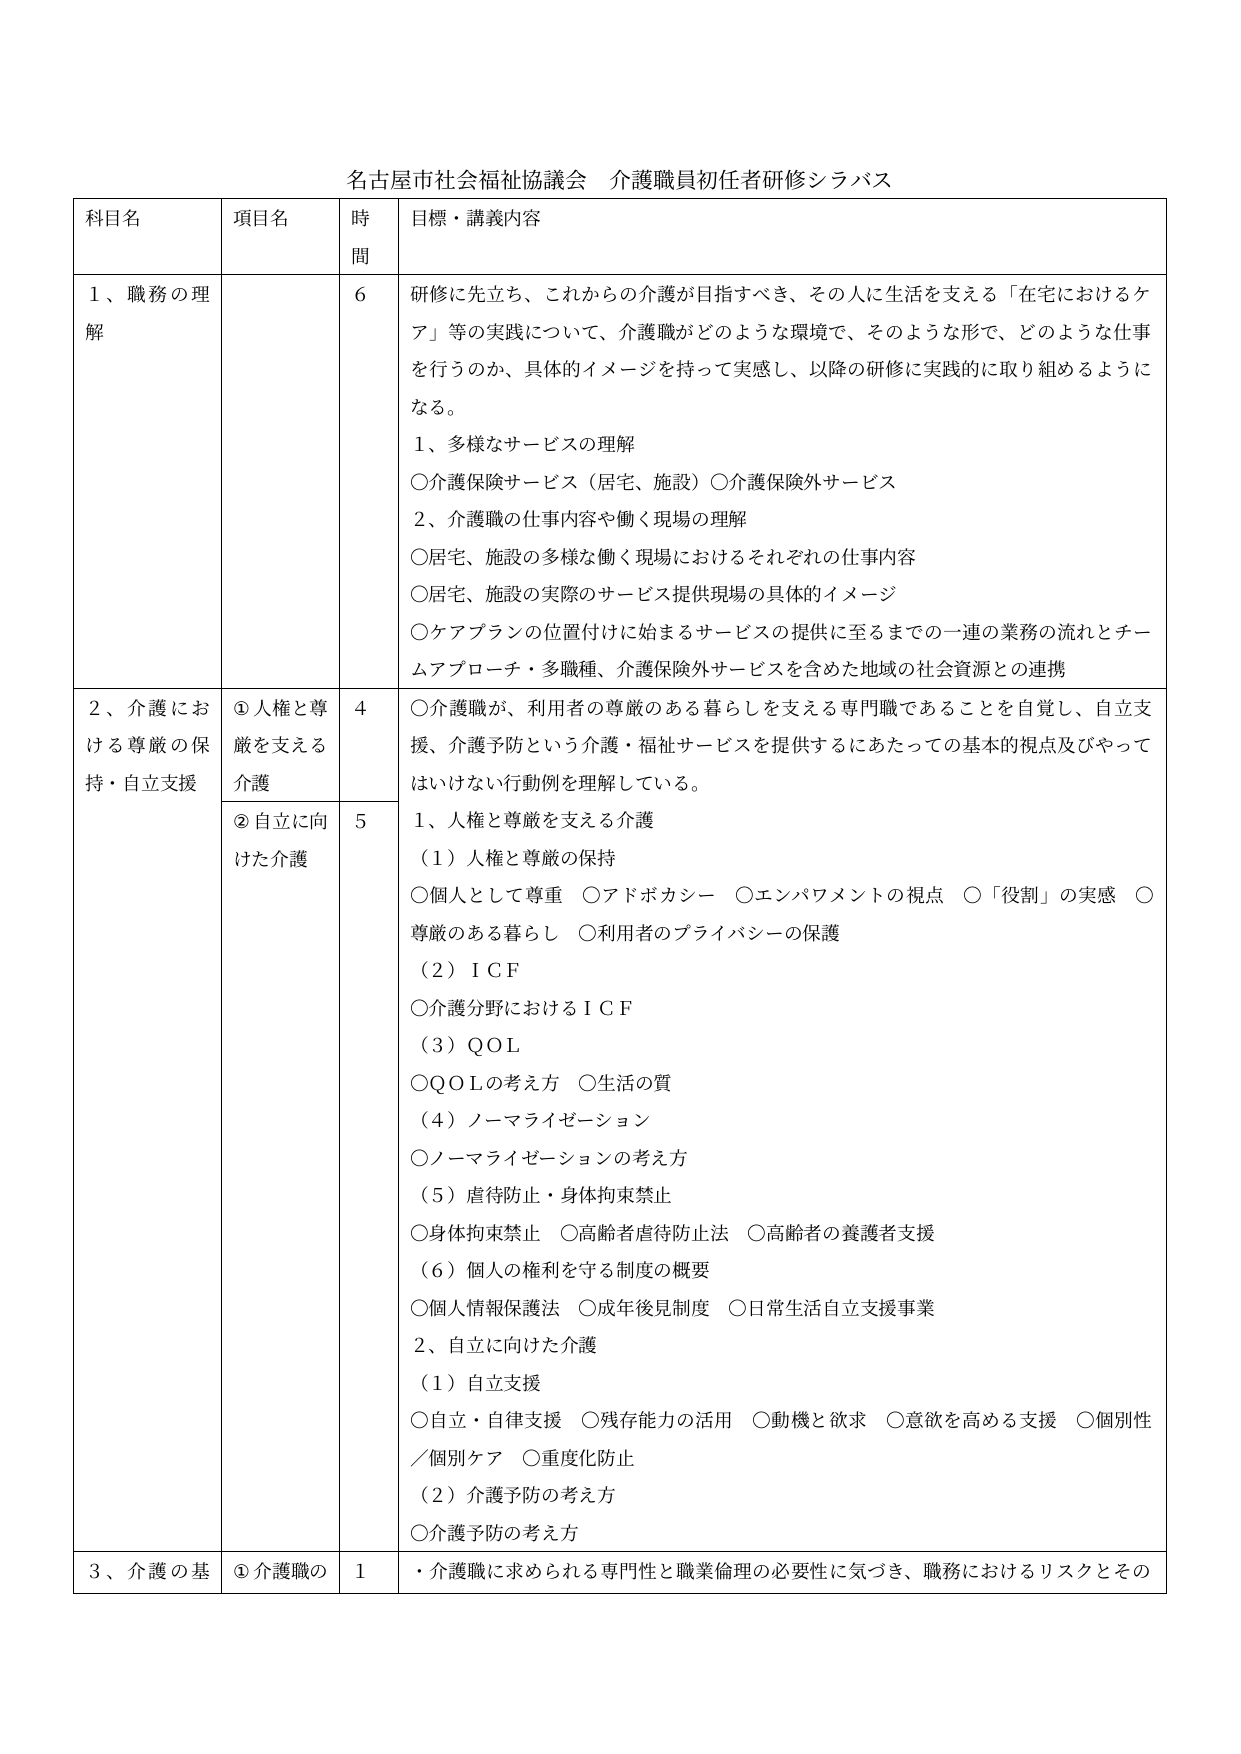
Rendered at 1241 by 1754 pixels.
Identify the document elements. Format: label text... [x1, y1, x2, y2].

table_cell ５ [340, 802, 398, 1551]
table_cell ３、介護の基本 [74, 1552, 221, 1592]
table_header 科目名 [74, 199, 221, 274]
table_cell ①人権と尊厳を支える介護 [222, 689, 339, 801]
table_cell ２、介護における尊厳の保持・自立支援 [74, 689, 221, 1551]
table_cell ６ [340, 275, 398, 688]
table_cell ４ [340, 689, 398, 801]
table_cell 〇介護職が、利用者の尊厳のある暮らしを支える専門職であることを自覚し、自立支援、介護予防という介護・福祉サービスを提供するにあたっての基本的視点及びやってはいけない行動例を理解している。 １、人権と尊厳を支える介護 （１）人権と尊厳の保持 〇個人として尊重 〇アドボカシー 〇エンパワメントの視点 〇「役割」の実感 〇尊厳のある暮らし 〇利用者のプライバシーの保護 （２）ＩＣＦ 〇介護分野におけるＩＣＦ （３）ＱＯＬ 〇ＱＯＬの考え方 〇生活の質 （４）ノーマライゼーション 〇ノーマライゼーションの考え方 （５）虐待防止・身体拘束禁止 〇身体拘束禁止 〇高齢者虐待防止法 〇高齢者の養護者支援 （６）個人の権利を守る制度の概要 〇個人情報保護法 〇成年後見制度 〇日常生活自立支援事業 ２、自立に向けた介護 （１）自立支援 〇自立・自律支援 〇残存能力の活用 〇動機と欲求 〇意欲を高める支援 〇個別性／個別ケア 〇重度化防止 （２）介護予防の考え方 〇介護予防の考え方 [399, 689, 1166, 1551]
table_header 項目名 [222, 199, 339, 274]
table_cell ②自立に向けた介護 [222, 802, 339, 1551]
table_header 時間 [340, 199, 398, 274]
table_cell １ [340, 1552, 398, 1592]
table_cell １、職務の理解 [74, 275, 221, 688]
table_cell 研修に先立ち、これからの介護が目指すべき、その人に生活を支える「在宅におけるケア」等の実践について、介護職がどのような環境で、そのような形で、どのような仕事を行うのか、具体的イメージを持って実感し、以降の研修に実践的に取り組めるようになる。 １、多様なサービスの理解 〇介護保険サービス（居宅、施設）〇介護保険外サービス ２、介護職の仕事内容や働く現場の理解 〇居宅、施設の多様な働く現場におけるそれぞれの仕事内容 〇居宅、施設の実際のサービス提供現場の具体的イメージ 〇ケアプランの位置付けに始まるサービスの提供に至るまでの一連の業務の流れとチームアプローチ・多職種、介護保険外サービスを含めた地域の社会資源との連携 [399, 275, 1166, 688]
table_cell ①介護職の役割、専門性と多職種との連携 [222, 1552, 339, 1592]
text 名古屋市社会福祉協議会 介護職員初任者研修シラバス [118, 161, 1122, 198]
table_header 目標・講義内容 [399, 199, 1166, 274]
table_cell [399, 1552, 1166, 1592]
table_cell [222, 275, 339, 688]
